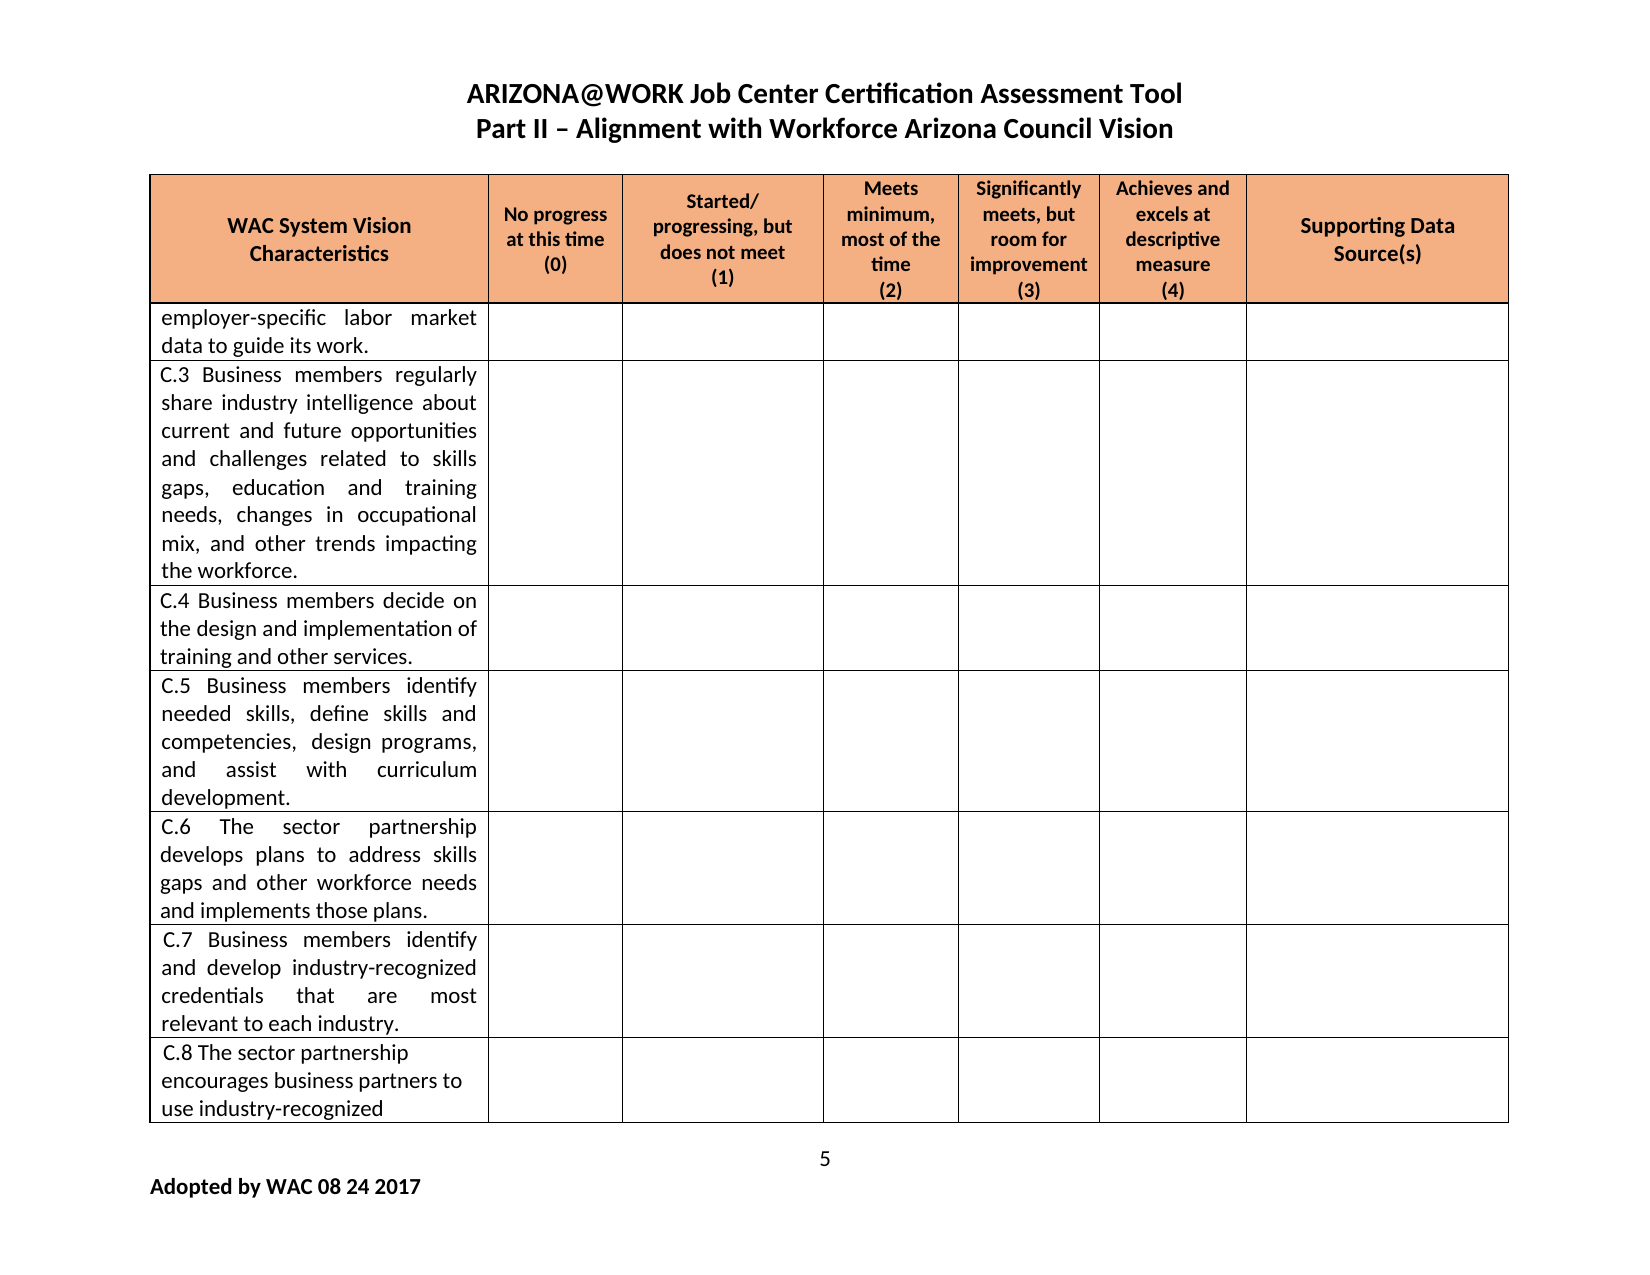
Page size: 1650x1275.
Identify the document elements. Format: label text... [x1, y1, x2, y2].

table_cell [1247, 304, 1508, 359]
table_cell [623, 304, 823, 359]
table_cell [824, 361, 958, 585]
table_cell [1100, 671, 1246, 811]
table_cell [1247, 812, 1508, 924]
table_cell C.8 The sector partnership encourages business partners to use industry-recognized credentials to inform hiring and promotion decisions. [151, 1038, 488, 1122]
table_cell C.5 Business members identify needed skills, define skills and competencies, design programs, and assist with curriculum development. [151, 671, 488, 811]
table_cell [489, 586, 622, 670]
table_cell C.4 Business members decide on the design and implementation of training and other services. [151, 586, 488, 670]
table_cell [489, 925, 622, 1037]
table_header Achieves and excels at descriptive measure (4) [1100, 175, 1246, 302]
table_cell [623, 1038, 823, 1122]
table_cell [824, 304, 958, 359]
table_cell [1100, 304, 1246, 359]
table_cell [959, 925, 1099, 1037]
table_cell [1247, 361, 1508, 585]
table_cell [1100, 361, 1246, 585]
table_cell [959, 671, 1099, 811]
table_cell [489, 1038, 622, 1122]
table_cell C.3 Business members regularly share industry intelligence about current and future opportunities and challenges related to skills gaps, education and training needs, changes in occupational mix, and other trends impacting the workforce. [151, 361, 488, 585]
table_header No progress at this time (0) [489, 175, 622, 302]
table_cell [824, 586, 958, 670]
table_cell [959, 361, 1099, 585]
table_cell [489, 671, 622, 811]
table_cell [489, 361, 622, 585]
table_cell [623, 812, 823, 924]
table_cell [1100, 586, 1246, 670]
table_cell C.7 Business members identify and develop industry-recognized credentials that are most relevant to each industry. [151, 925, 488, 1037]
table_cell [959, 1038, 1099, 1122]
table_cell [959, 812, 1099, 924]
table_cell [824, 925, 958, 1037]
table_cell [623, 361, 823, 585]
table_cell [1247, 1038, 1508, 1122]
table_cell [489, 812, 622, 924]
table_header WAC System Vision Characteristics [151, 175, 488, 302]
table_header Supporting Data Source(s) [1247, 175, 1508, 302]
table_cell [1247, 925, 1508, 1037]
table_cell [959, 586, 1099, 670]
table_cell [623, 671, 823, 811]
table_cell [1100, 925, 1246, 1037]
table_cell [623, 925, 823, 1037]
table_cell [1247, 671, 1508, 811]
table_cell [1247, 586, 1508, 670]
table_cell [824, 812, 958, 924]
table_header Meets minimum, most of the time (2) [824, 175, 958, 302]
table_cell C.2 The sector partnership uses economic, industry, and employer-specific labor market data to guide its work. [151, 304, 488, 359]
table_cell [1100, 1038, 1246, 1122]
table_cell [489, 304, 622, 359]
table_header Started/progressing, but does not meet (1) [623, 175, 823, 302]
table_cell [824, 671, 958, 811]
table_cell [959, 304, 1099, 359]
table_cell [824, 1038, 958, 1122]
table_cell C.6 The sector partnership develops plans to address skills gaps and other workforce needs and implements those plans. [151, 812, 488, 924]
table_cell [623, 586, 823, 670]
table_cell [1100, 812, 1246, 924]
table_header Significantly meets, but room for improvement (3) [959, 175, 1099, 302]
